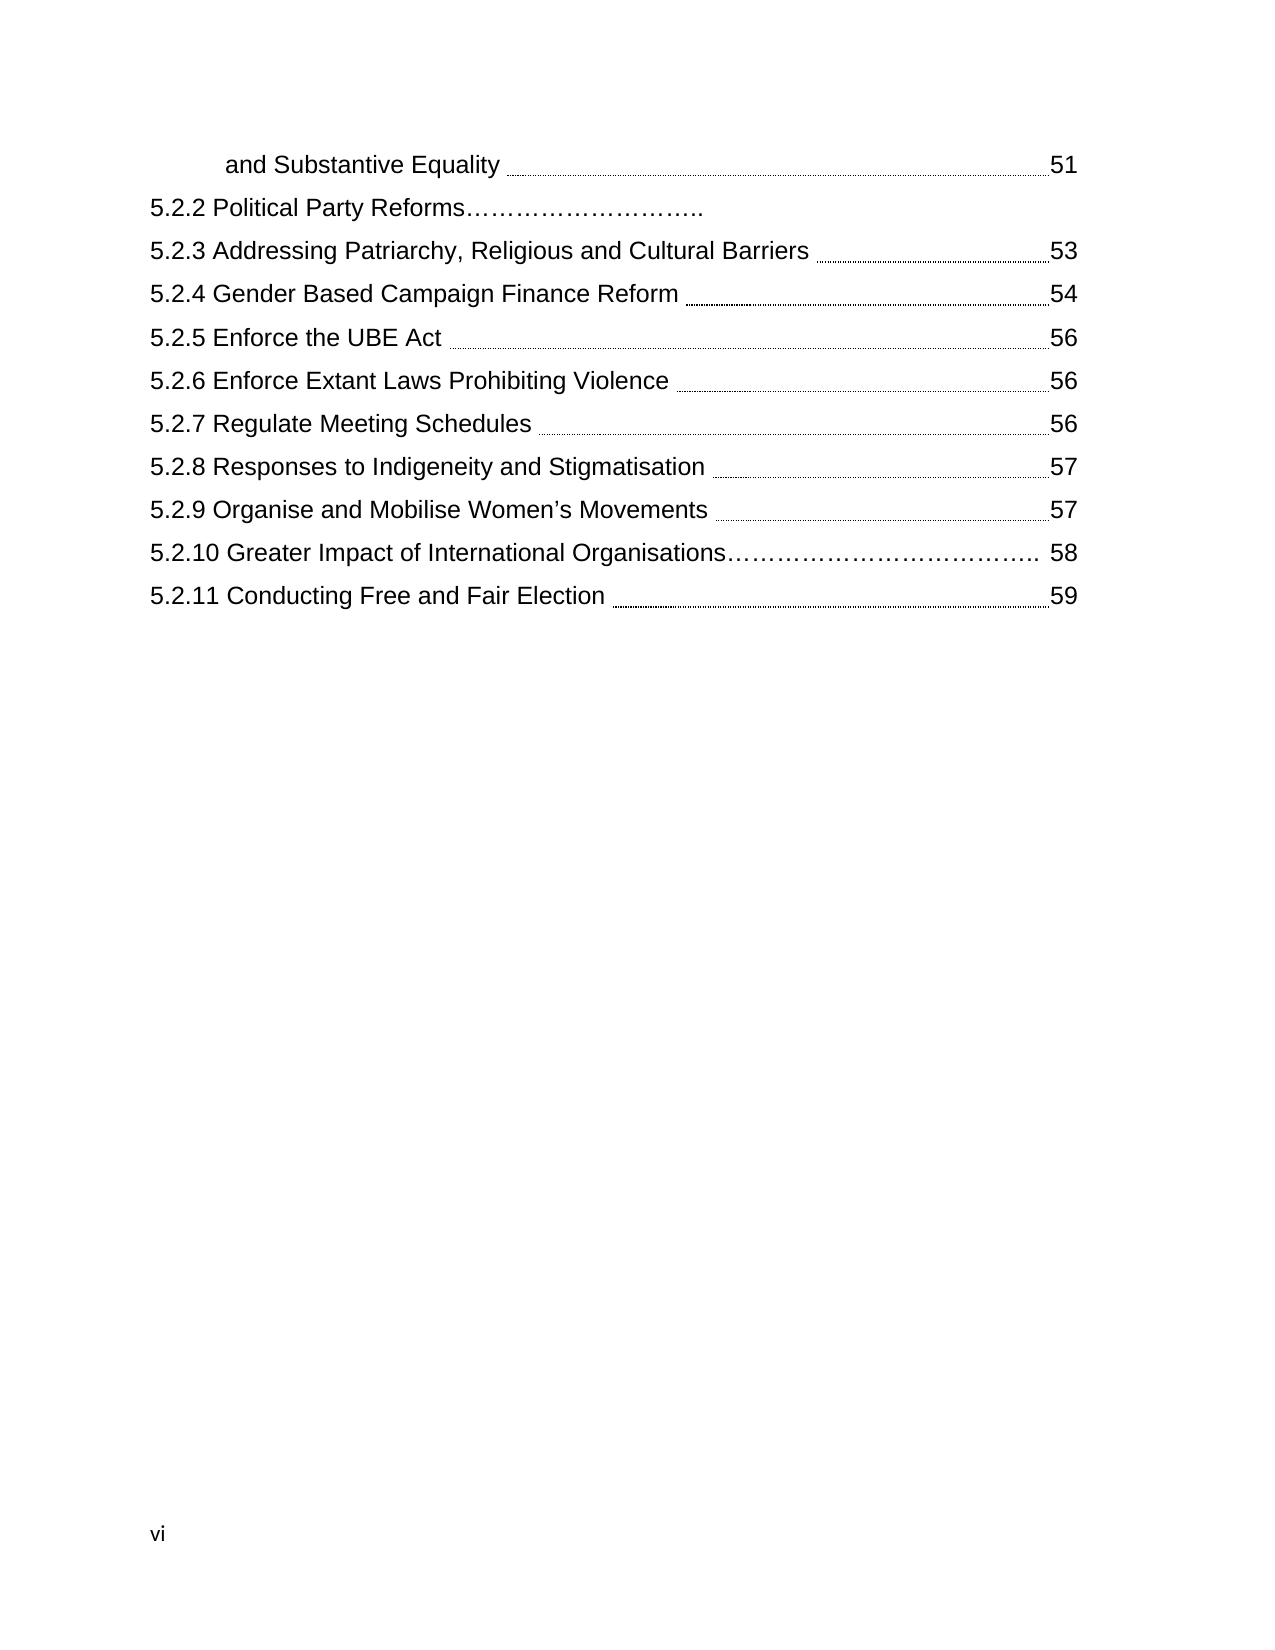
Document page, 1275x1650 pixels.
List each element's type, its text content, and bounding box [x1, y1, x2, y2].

text 5.2.8 Responses to Indigeneity and Stigmatisation 57 [150, 452, 1125, 481]
text 5.2.3 Addressing Patriarchy, Religious and Cultural Barriers 53 [150, 236, 1125, 265]
text 5.2.7 Regulate Meeting Schedules 56 [150, 409, 1125, 437]
text 5.2.5 Enforce the UBE Act 56 [150, 322, 1125, 351]
text and Substantive Equality 51 [150, 150, 1125, 179]
text 5.2.9 Organise and Mobilise Women’s Movements 57 [150, 495, 1125, 524]
text 5.2.2 Political Party Reforms……………………….. [150, 193, 1125, 222]
text 5.2.6 Enforce Extant Laws Prohibiting Violence 56 [150, 366, 1125, 394]
text 5.2.11 Conducting Free and Fair Election 59 [150, 581, 1125, 610]
text 5.2.10 Greater Impact of International Organisations……………………………….. 58 [150, 538, 1125, 567]
text 5.2.4 Gender Based Campaign Finance Reform 54 [150, 279, 1125, 308]
